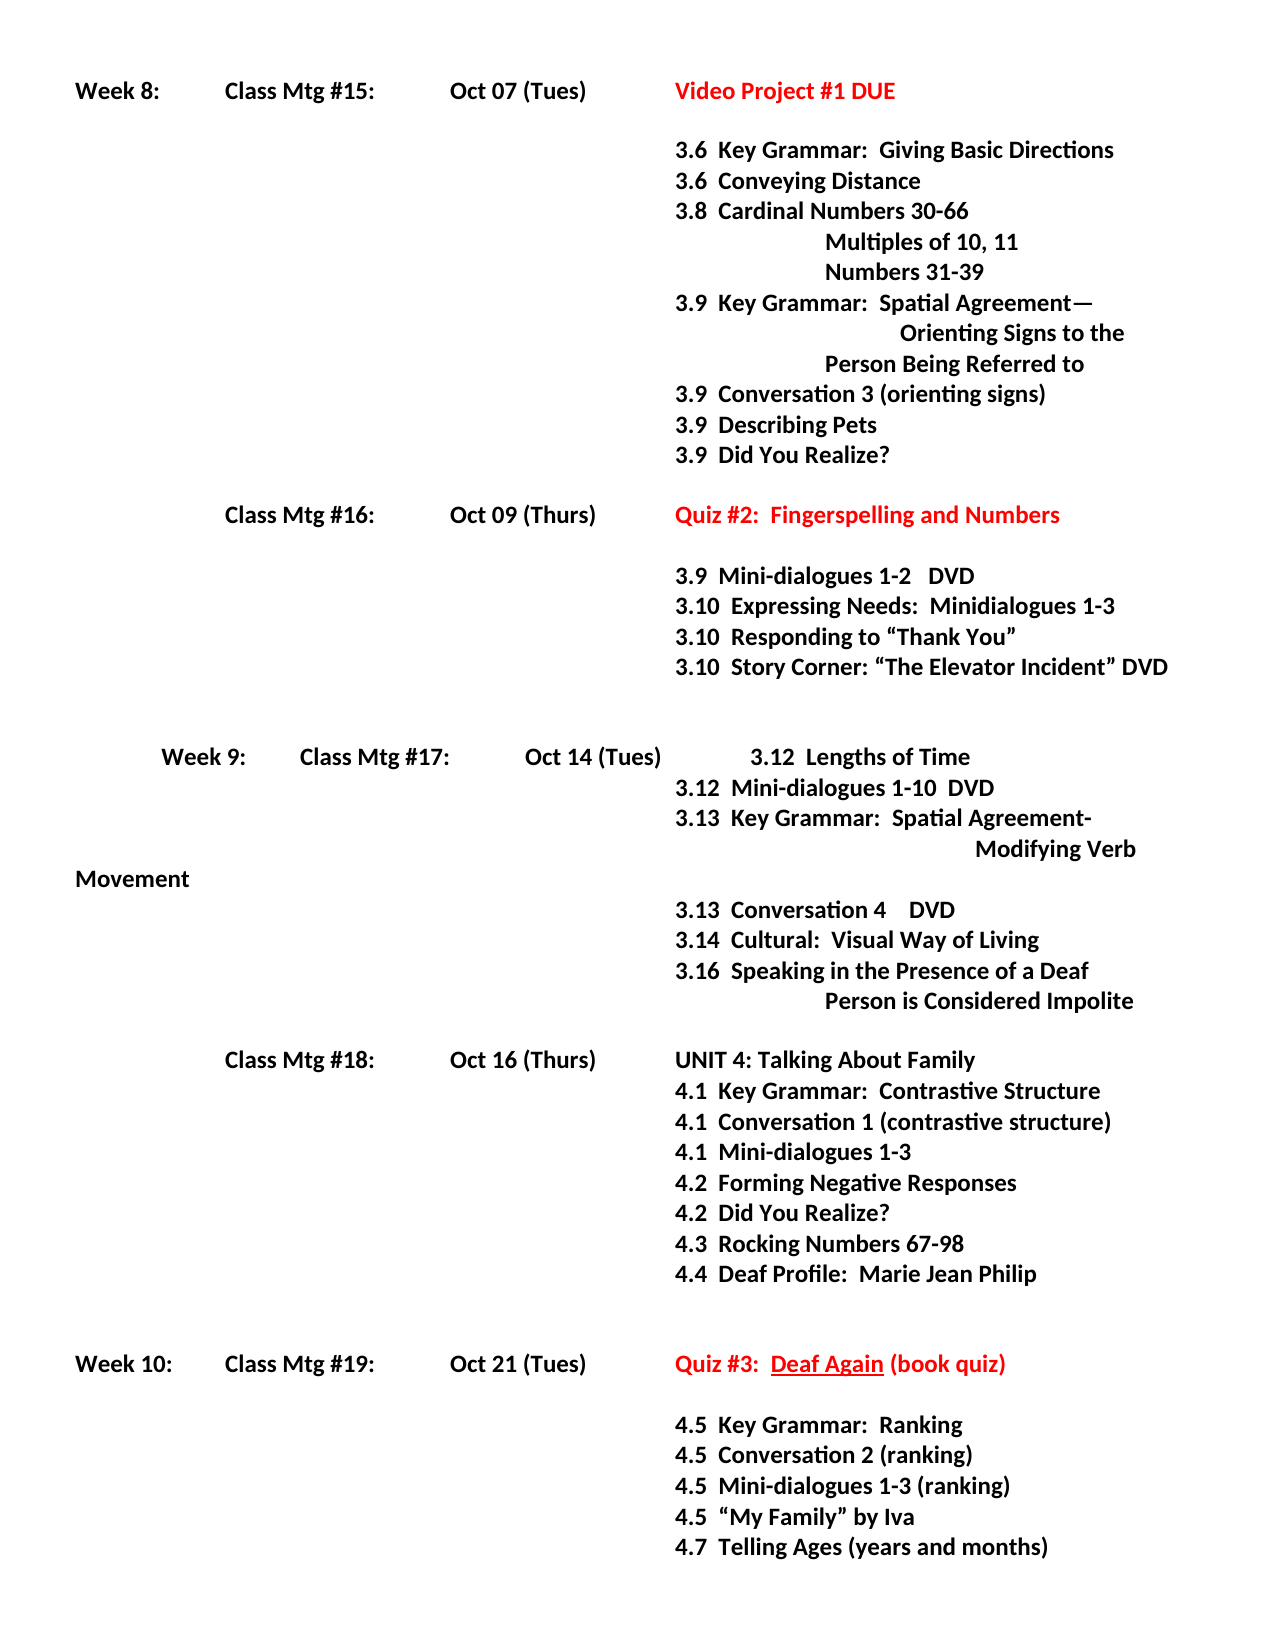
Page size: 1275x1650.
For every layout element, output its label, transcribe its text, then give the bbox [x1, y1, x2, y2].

text 3.9 Conversation 3 (orienting signs) [75, 378, 1200, 409]
text 3.6 Key Grammar: Giving Basic Directions [75, 134, 1200, 165]
text 4.3 Rocking Numbers 67-98 [75, 1228, 1200, 1258]
text 3.16 Speaking in the Presence of a Deaf Person is Considered Impolite [75, 955, 1200, 1016]
text 3.14 Cultural: Visual Way of Living [75, 924, 1200, 955]
text 4.1 Conversation 1 (contrastive structure) [75, 1106, 1200, 1136]
text 4.5 “My Family” by Iva [75, 1501, 1200, 1531]
text 3.9 Did You Realize? [75, 439, 1200, 470]
text Person Being Referred to [75, 348, 1200, 378]
text Numbers 31-39 [75, 256, 1200, 287]
text 3.10 Responding to “Thank You” [75, 621, 1200, 651]
text 3.13 Conversation 4 DVD [75, 894, 1200, 924]
text Multiples of 10, 11 [75, 226, 1200, 256]
text 4.4 Deaf Profile: Marie Jean Philip [75, 1258, 1200, 1289]
text 3.10 Expressing Needs: Minidialogues 1-3 [75, 590, 1200, 621]
text 4.1 Mini-dialogues 1-3 [75, 1136, 1200, 1167]
text 4.5 Mini-dialogues 1-3 (ranking) [75, 1470, 1200, 1501]
text Class Mtg #18: Oct 16 (Thurs) UNIT 4: Talking About Family [75, 1044, 1200, 1075]
text Week 10: Class Mtg #19: Oct 21 (Tues) Quiz #3: Deaf Again (book quiz) [75, 1348, 1200, 1378]
text 3.13 Key Grammar: Spatial Agreement- Modifying Verb Movement [75, 802, 1200, 894]
text Week 9: Class Mtg #17: Oct 14 (Tues) 3.12 Lengths of Time [75, 712, 1200, 772]
text 4.5 Key Grammar: Ranking [75, 1409, 1200, 1439]
text Week 8: Class Mtg #15: Oct 07 (Tues) Video Project #1 DUE [75, 75, 1200, 106]
text 4.2 Did You Realize? [75, 1197, 1200, 1228]
text 4.2 Forming Negative Responses [75, 1167, 1200, 1197]
text 3.12 Mini-dialogues 1-10 DVD [75, 772, 1200, 802]
text 3.9 Key Grammar: Spatial Agreement— Orienting Signs to the [75, 287, 1200, 348]
text 4.1 Key Grammar: Contrastive Structure [75, 1075, 1200, 1106]
text 3.6 Conveying Distance [75, 165, 1200, 195]
text 4.5 Conversation 2 (ranking) [75, 1439, 1200, 1470]
text 3.9 Describing Pets [75, 409, 1200, 439]
text 4.7 Telling Ages (years and months) [75, 1531, 1200, 1562]
text 3.8 Cardinal Numbers 30-66 [75, 195, 1200, 226]
text Class Mtg #16: Oct 09 (Thurs) Quiz #2: Fingerspelling and Numbers [75, 499, 1200, 529]
text 3.9 Mini-dialogues 1-2 DVD [75, 560, 1200, 590]
text 3.10 Story Corner: “The Elevator Incident” DVD [75, 651, 1200, 682]
